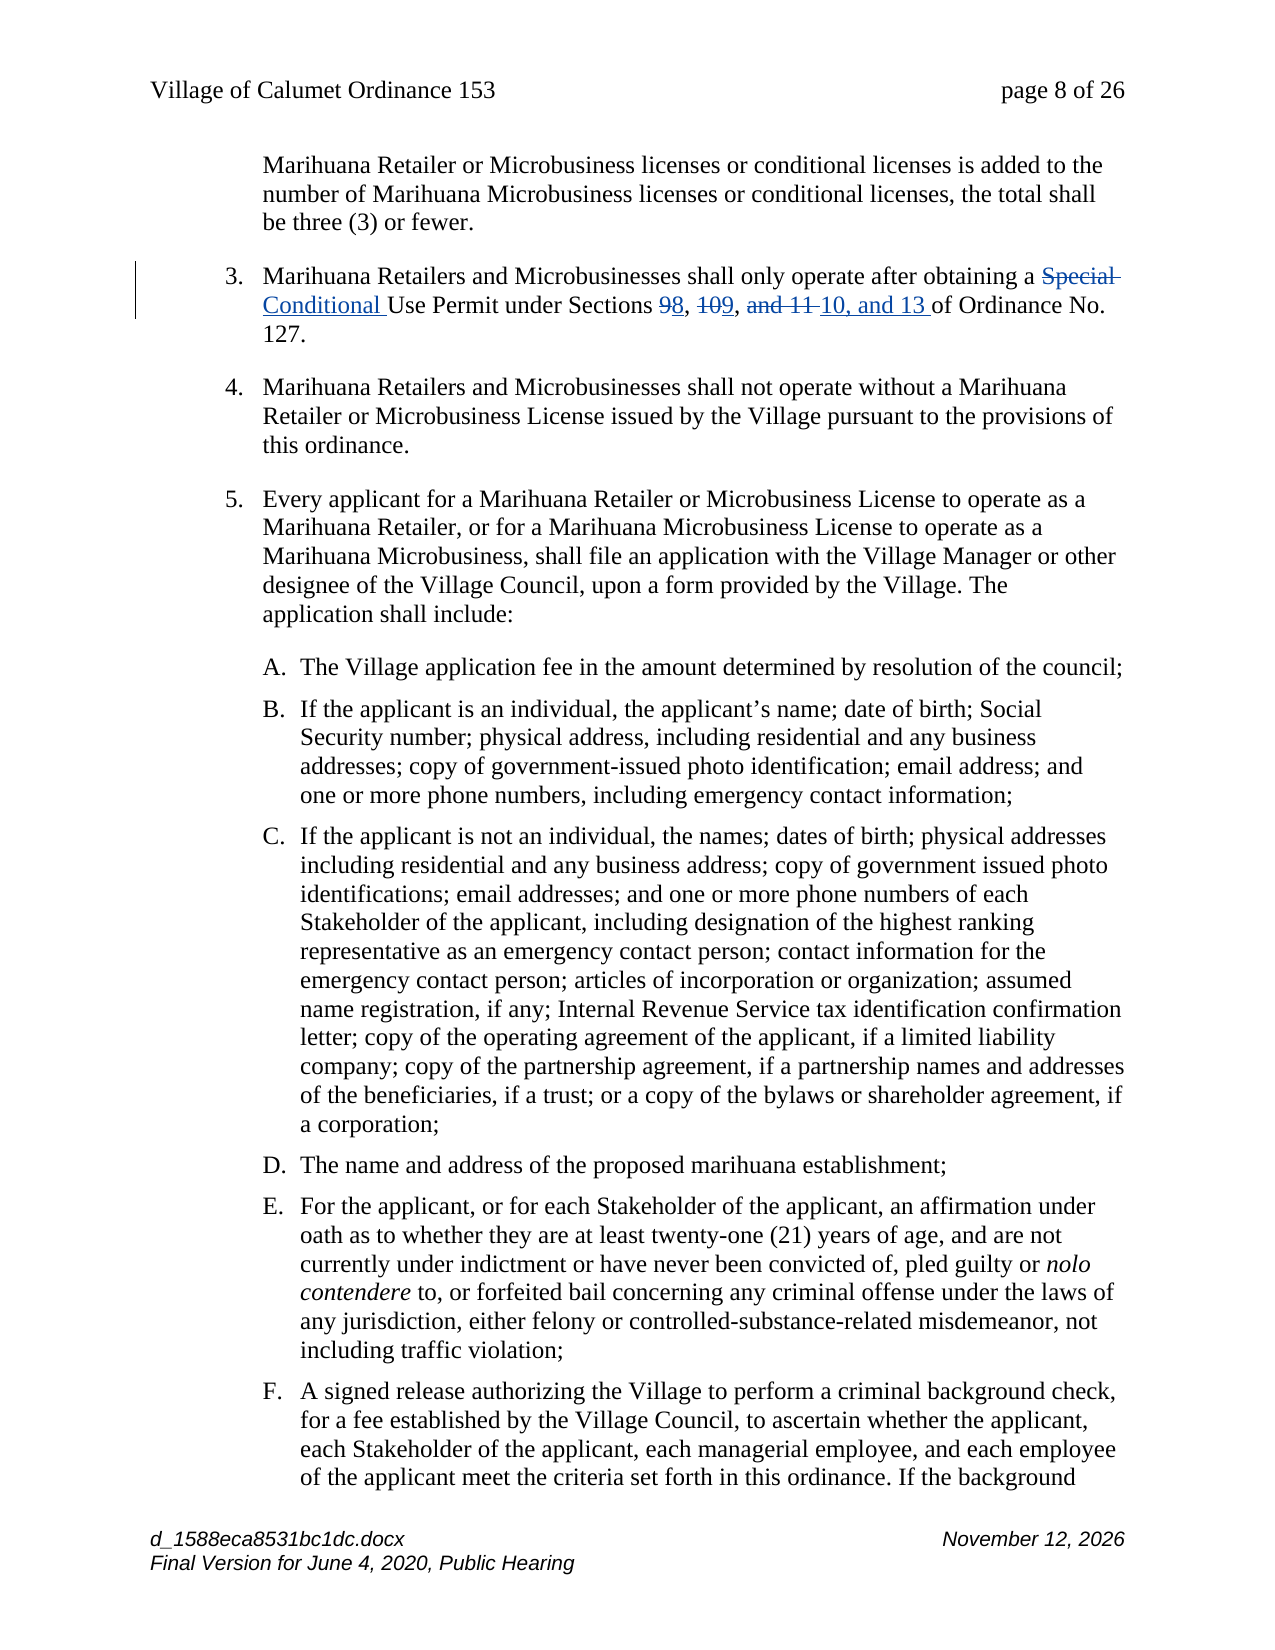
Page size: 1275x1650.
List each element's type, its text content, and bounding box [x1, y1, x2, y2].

text B. If the applicant is an individual, the applicant’s name; date of birth; Social Security number; physical address, including residential and any business addresses; copy of government-issued photo identification; email address; and one or more phone numbers, including emergency contact information; [262, 694, 1125, 809]
text 4. Marihuana Retailers and Microbusinesses shall not operate without a Marihuana Retailer or Microbusiness License issued by the Village pursuant to the provisions of this ordinance. [225, 372, 1125, 459]
text 3. Marihuana Retailers and Microbusinesses shall only operate after obtaining a Use Permit under Sections , , of Ordinance No. 127. [225, 261, 1125, 347]
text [225, 150, 1125, 236]
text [262, 1376, 1125, 1491]
text C. If the applicant is not an individual, the names; dates of birth; physical addresses including residential and any business address; copy of government issued photo identifications; email addresses; and one or more phone numbers of each Stakeholder of the applicant, including designation of the highest ranking representative as an emergency contact person; contact information for the emergency contact person; articles of incorporation or organization; assumed name registration, if any; Internal Revenue Service tax identification confirmation letter; copy of the operating agreement of the applicant, if a limited liability company; copy of the partnership agreement, if a partnership names and addresses of the beneficiaries, if a trust; or a copy of the bylaws or shareholder agreement, if a corporation; [262, 821, 1125, 1137]
text A. The Village application fee in the amount determined by resolution of the council; [262, 652, 1125, 681]
text 5. Every applicant for a Marihuana Retailer or Microbusiness License to operate as a Marihuana Retailer, or for a Marihuana Microbusiness License to operate as a Marihuana Microbusiness, shall file an application with the Village Manager or other designee of the Village Council, upon a form provided by the Village. The application shall include: [225, 484, 1125, 627]
text E. For the applicant, or for each Stakeholder of the applicant, an affirmation under oath as to whether they are at least twenty-one (21) years of age, and are not currently under indictment or have never been convicted of, pled guilty or nolo contendere to, or forfeited bail concerning any criminal offense under the laws of any jurisdiction, either felony or controlled-substance-related misdemeanor, not including traffic violation; [262, 1191, 1125, 1364]
text D. The name and address of the proposed marihuana establishment; [262, 1150, 1125, 1179]
